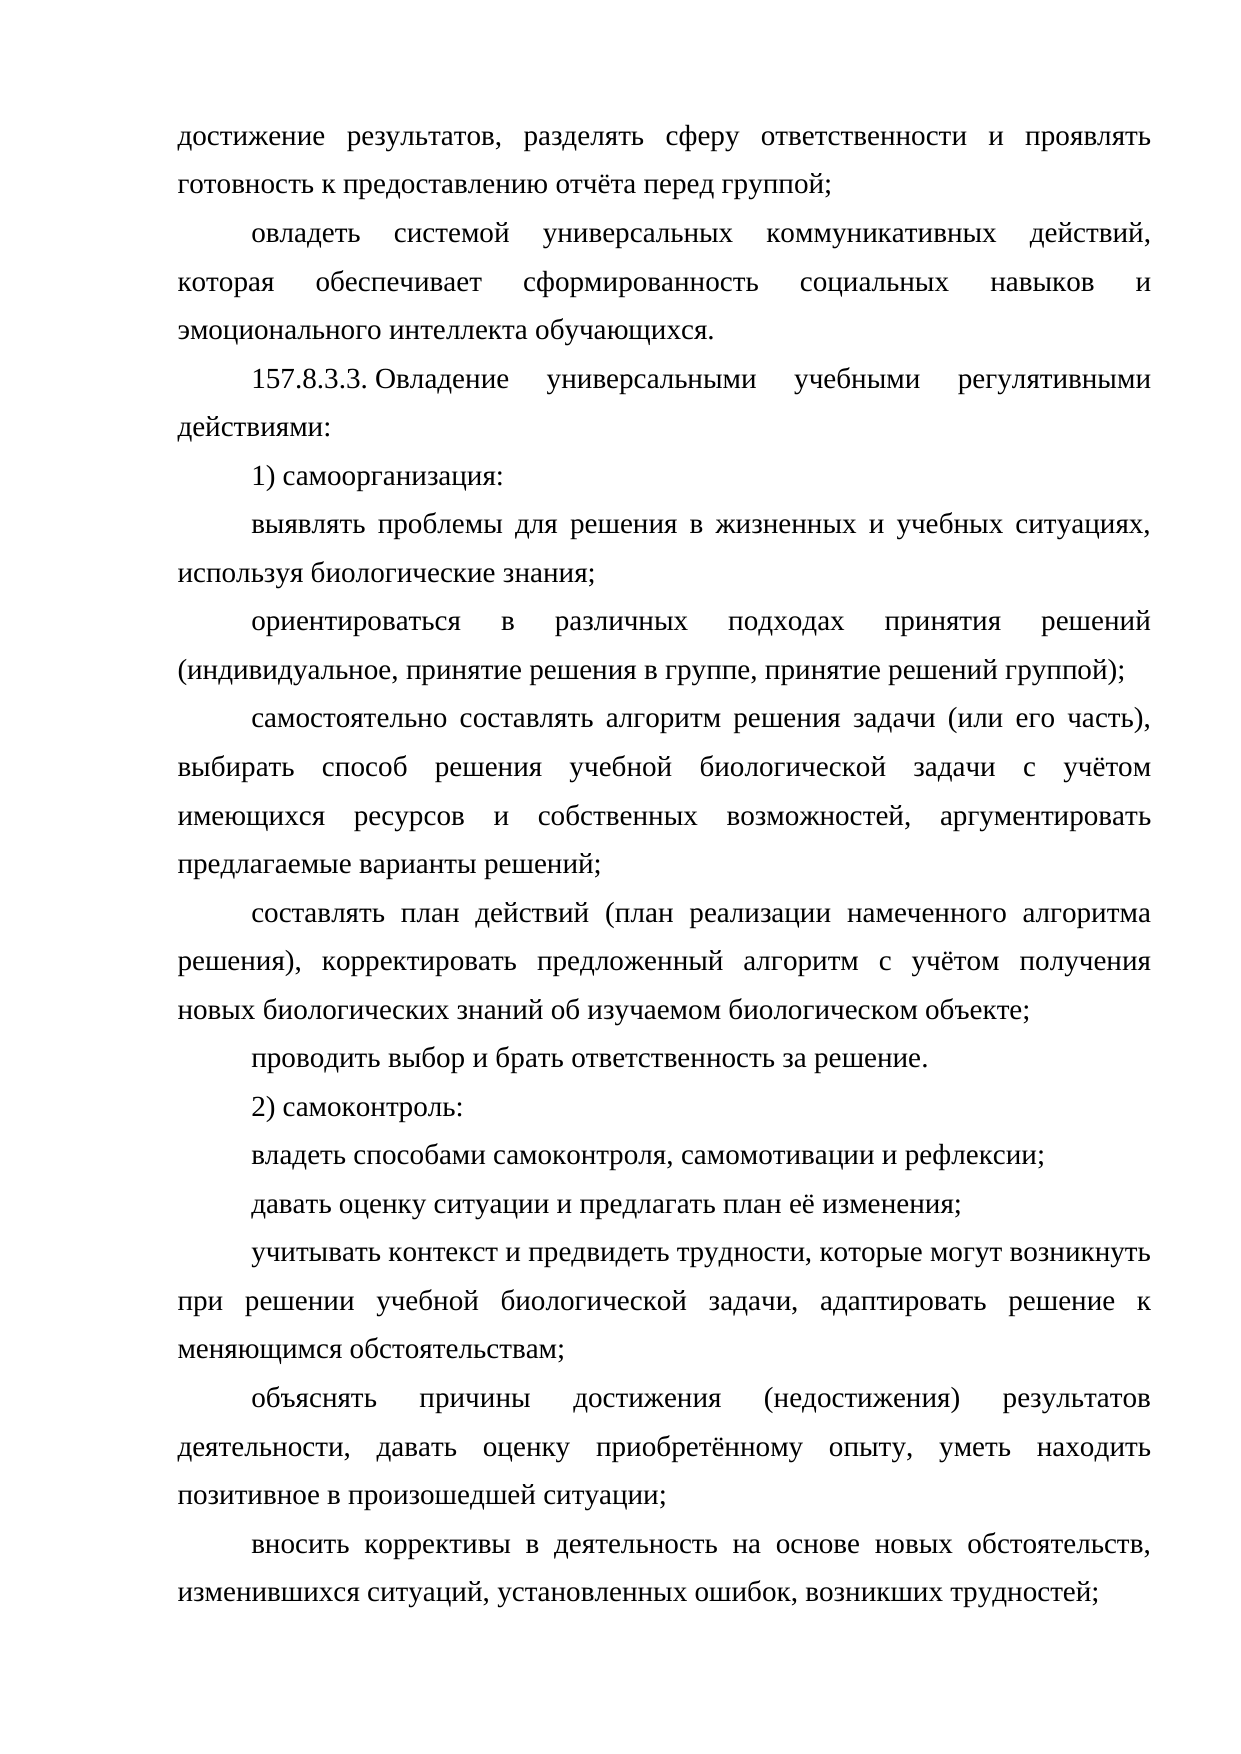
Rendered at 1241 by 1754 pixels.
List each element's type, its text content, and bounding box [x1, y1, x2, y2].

text вносить коррективы в деятельность на основе новых обстоятельств, изменившихся ситуаций, установленных ошибок, возникших трудностей; [177, 1526, 1152, 1608]
text составлять план действий (план реализации намеченного алгоритма решения), корректировать предложенный алгоритм с учётом получения новых биологических знаний об изучаемом биологическом объекте; [177, 895, 1152, 1025]
text ориентироваться в различных подходах принятия решений (индивидуальное, принятие решения в группе, принятие решений группой); [177, 603, 1152, 686]
text 2) самоконтроль: [177, 1089, 1152, 1122]
text объяснять причины достижения (недостижения) результатов деятельности, давать оценку приобретённому опыту, уметь находить позитивное в произошедшей ситуации; [177, 1380, 1152, 1511]
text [177, 118, 1152, 200]
text учитывать контекст и предвидеть трудности, которые могут возникнуть при решении учебной биологической задачи, адаптировать решение к меняющимся обстоятельствам; [177, 1234, 1152, 1365]
text 157.8.3.3. Овладение универсальными учебными регулятивными действиями: [177, 361, 1152, 443]
text давать оценку ситуации и предлагать план её изменения; [177, 1186, 1152, 1219]
text 1) самоорганизация: [177, 458, 1152, 491]
text владеть способами самоконтроля, самомотивации и рефлексии; [177, 1137, 1152, 1171]
text овладеть системой универсальных коммуникативных действий, которая обеспечивает сформированность социальных навыков и эмоционального интеллекта обучающихся. [177, 215, 1152, 346]
text выявлять проблемы для решения в жизненных и учебных ситуациях, используя биологические знания; [177, 506, 1152, 588]
text проводить выбор и брать ответственность за решение. [177, 1040, 1152, 1074]
text самостоятельно составлять алгоритм решения задачи (или его часть), выбирать способ решения учебной биологической задачи с учётом имеющихся ресурсов и собственных возможностей, аргументировать предлагаемые варианты решений; [177, 701, 1152, 880]
